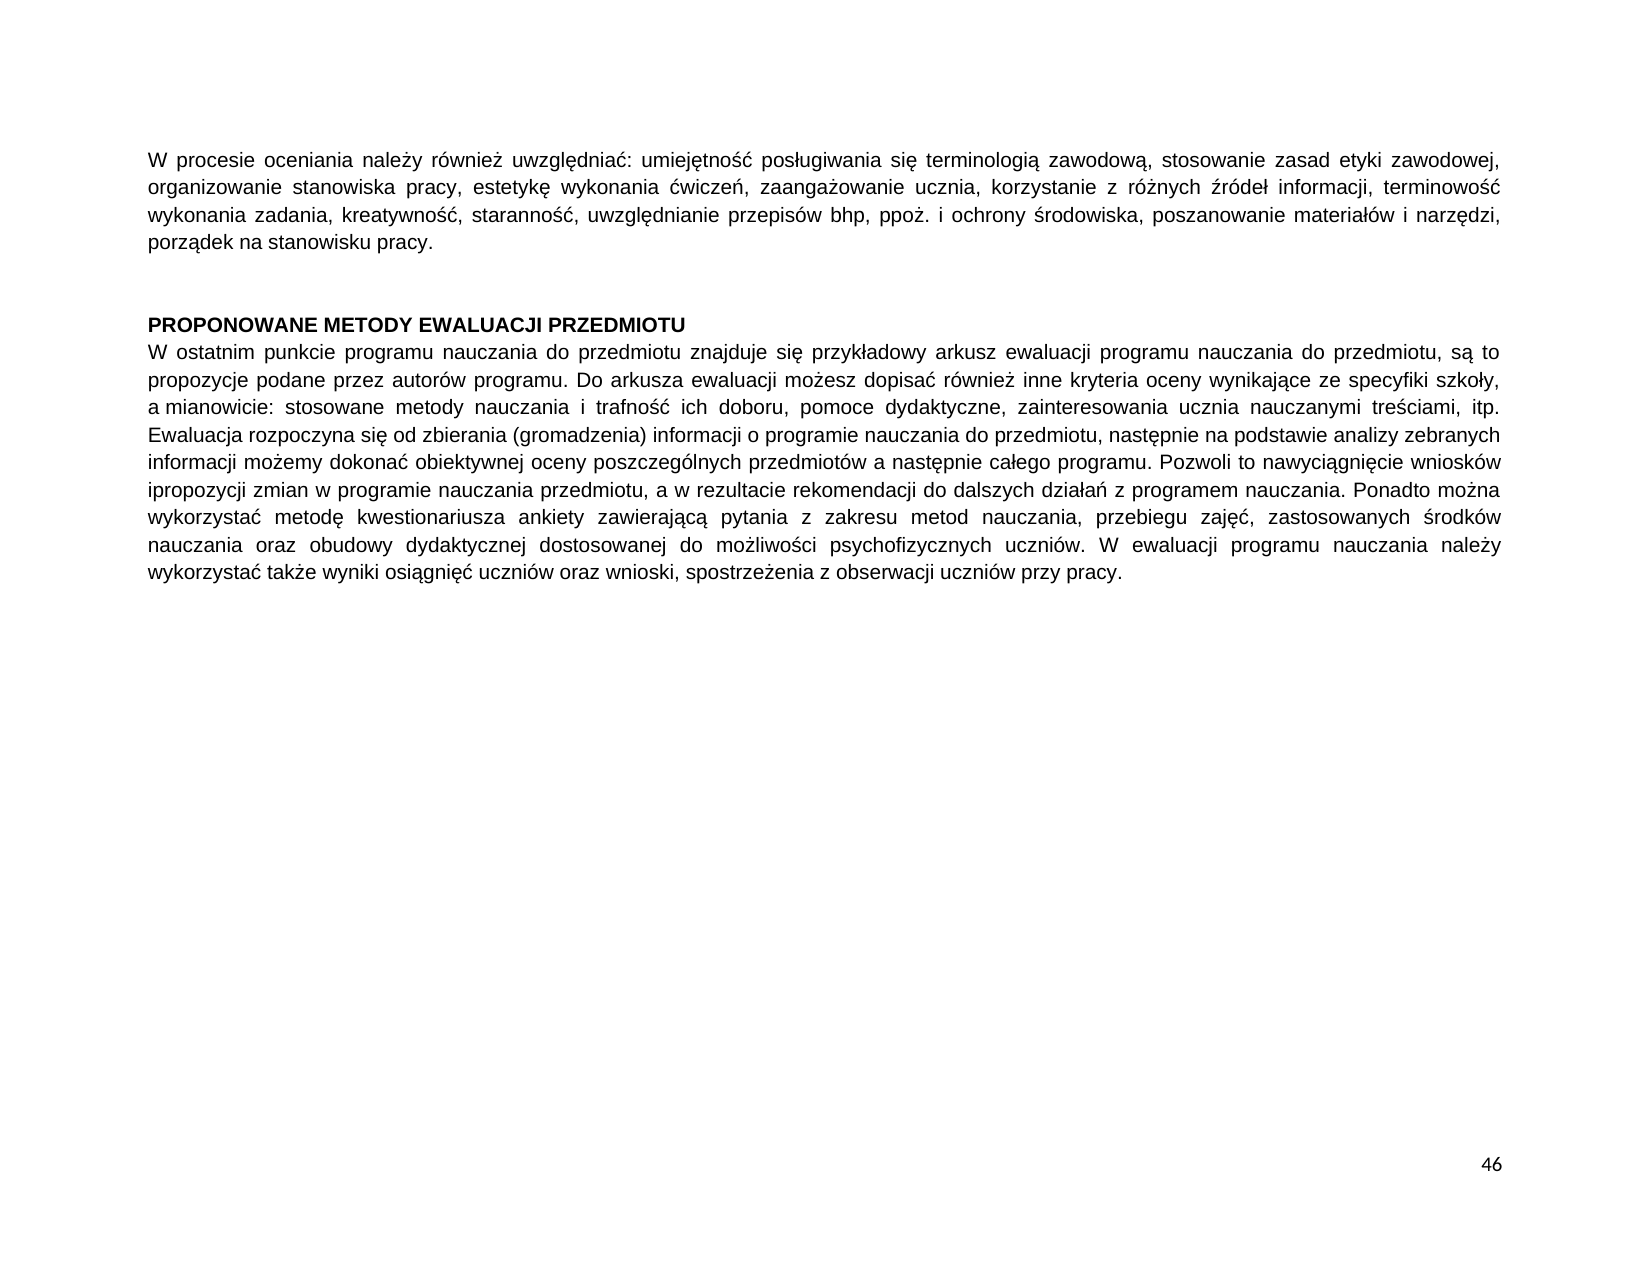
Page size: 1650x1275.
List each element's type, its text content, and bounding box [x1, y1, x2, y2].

text PROPONOWANE METODY EWALUACJI PRZEDMIOTU [148, 313, 1502, 337]
text W procesie oceniania należy również uwzględniać: umiejętność posługiwania się terminologią zawodową, stosowanie zasad etyki zawodowej, organizowanie stanowiska pracy, estetykę wykonania ćwiczeń, zaangażowanie ucznia, korzystanie z różnych źródeł informacji, terminowość wykonania zadania, kreatywność, staranność, uwzględnianie przepisów bhp, ppoż. i ochrony środowiska, poszanowanie materiałów i narzędzi, porządek na stanowisku pracy. [148, 148, 1502, 254]
text W ostatnim punkcie programu nauczania do przedmiotu znajduje się przykładowy arkusz ewaluacji programu nauczania do przedmiotu, są to propozycje podane przez autorów programu. Do arkusza ewaluacji możesz dopisać również inne kryteria oceny wynikające ze specyfiki szkoły, a mianowicie: stosowane metody nauczania i trafność ich doboru, pomoce dydaktyczne, zainteresowania ucznia nauczanymi treściami, itp. Ewaluacja rozpoczyna się od zbierania (gromadzenia) informacji o programie nauczania do przedmiotu, następnie na podstawie analizy zebranych informacji możemy dokonać obiektywnej oceny poszczególnych przedmiotów a następnie całego programu. Pozwoli to nawyciągnięcie wniosków ipropozycji zmian w programie nauczania przedmiotu, a w rezultacie rekomendacji do dalszych działań z programem nauczania. Ponadto można wykorzystać metodę kwestionariusza ankiety zawierającą pytania z zakresu metod nauczania, przebiegu zajęć, zastosowanych środków nauczania oraz obudowy dydaktycznej dostosowanej do możliwości psychofizycznych uczniów. W ewaluacji programu nauczania należy wykorzystać także wyniki osiągnięć uczniów oraz wnioski, spostrzeżenia z obserwacji uczniów przy pracy. [148, 340, 1502, 584]
